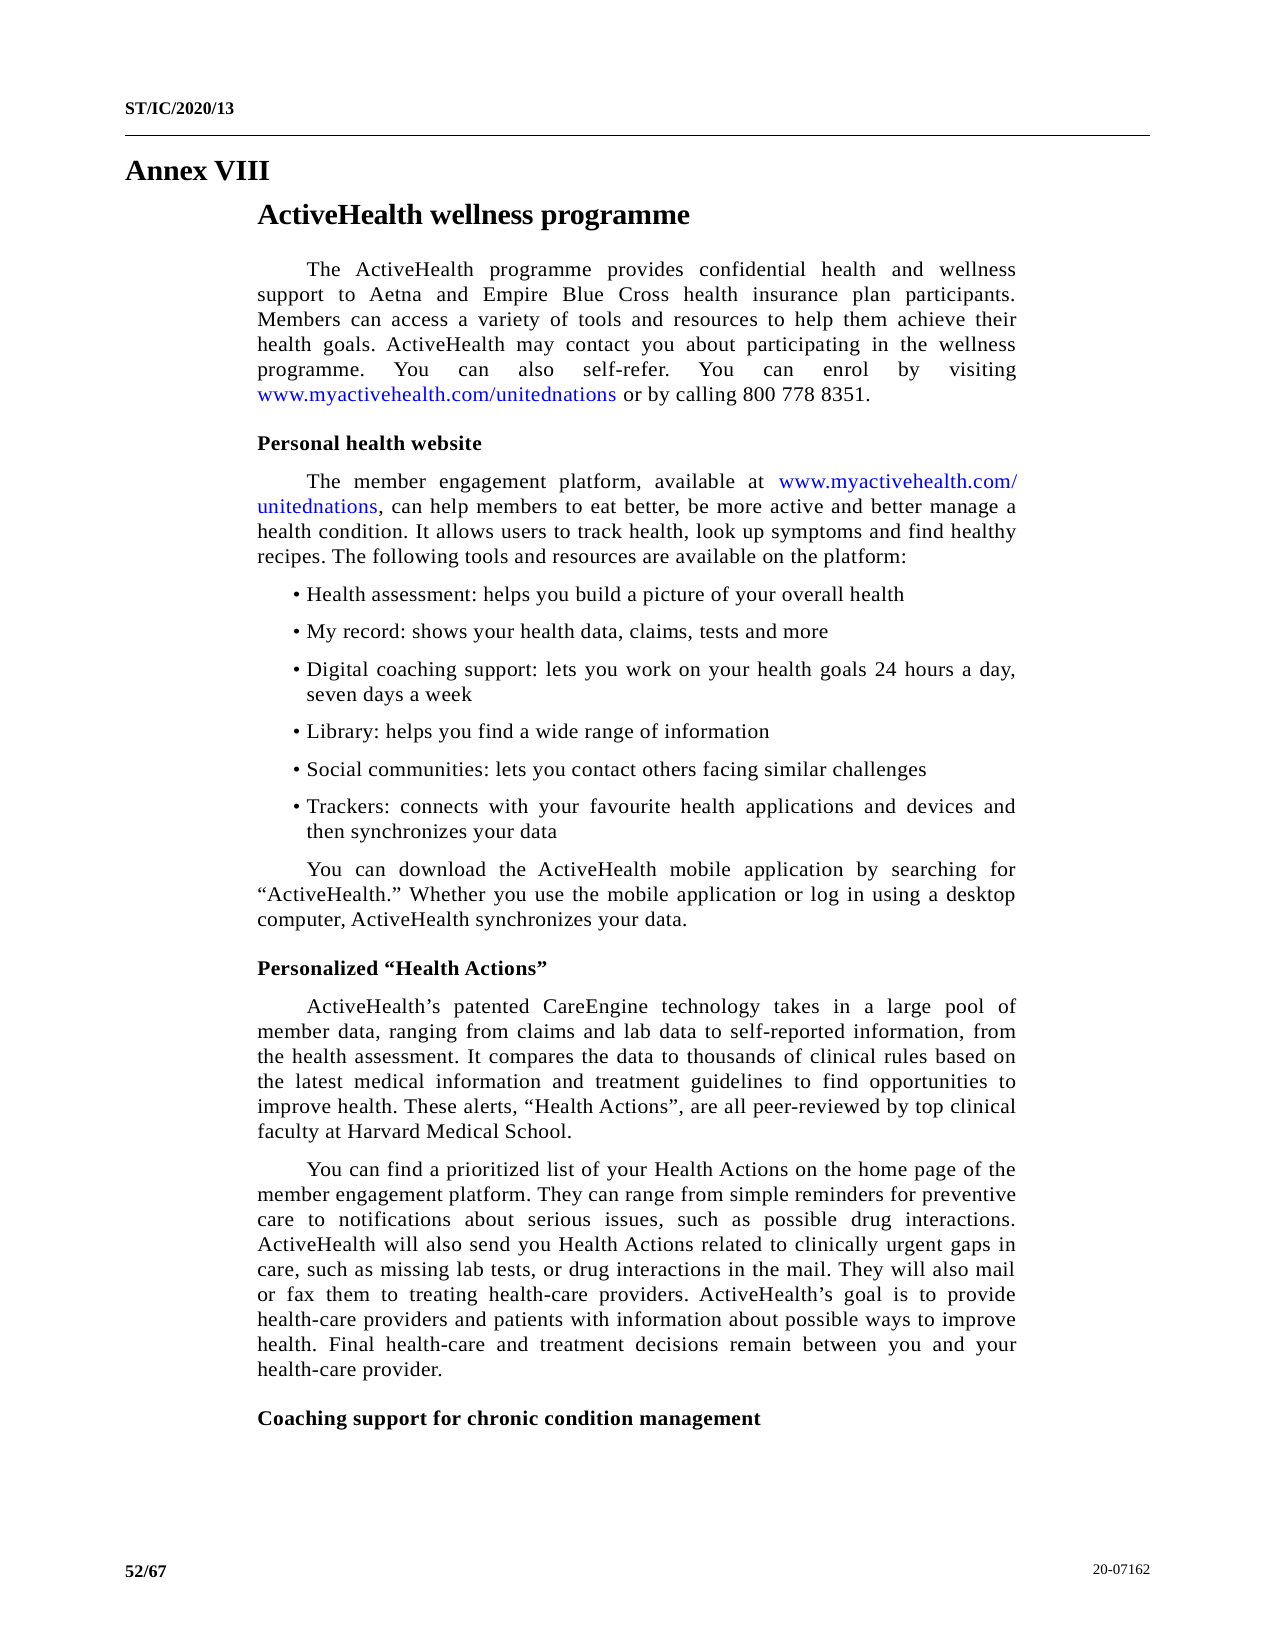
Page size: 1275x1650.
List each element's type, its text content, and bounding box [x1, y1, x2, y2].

text Personal health website [125, 431, 1019, 456]
text The member engagement platform, available at www.myactivehealth.com/ unitednations, can help members to eat better, be more active and better manage a health condition. It allows users to track health, look up symptoms and find healthy recipes. The following tools and resources are available on the platform: [257, 468, 1018, 568]
text You can download the ActiveHealth mobile application by searching for “ActiveHealth.” Whether you use the mobile application or log in using a desktop computer, ActiveHealth synchronizes your data. [257, 856, 1018, 931]
text • Trackers: connects with your favourite health applications and devices and then synchronizes your data [257, 793, 1018, 843]
text The ActiveHealth programme provides confidential health and wellness support to Aetna and Empire Blue Cross health insurance plan participants. Members can access a variety of tools and resources to help them achieve their health goals. ActiveHealth may contact you about participating in the wellness programme. You can also self-refer. You can enrol by visiting www.myactivehealth.com/unitednations or by calling 800 778 8351. [257, 256, 1018, 406]
text Annex VIII [125, 156, 1019, 187]
text • Social communities: lets you contact others facing similar challenges [257, 756, 1018, 781]
text Personalized “Health Actions” [125, 956, 1019, 981]
text Coaching support for chronic condition management [125, 1406, 1019, 1431]
text You can find a prioritized list of your Health Actions on the home page of the member engagement platform. They can range from simple reminders for preventive care to notifications about serious issues, such as possible drug interactions. ActiveHealth will also send you Health Actions related to clinically urgent gaps in care, such as missing lab tests, or drug interactions in the mail. They will also mail or fax them to treating health-care providers. ActiveHealth’s goal is to provide health-care providers and patients with information about possible ways to improve health. Final health-care and treatment decisions remain between you and your health-care provider. [257, 1156, 1018, 1381]
text • My record: shows your health data, claims, tests and more [257, 618, 1018, 643]
text ActiveHealth wellness programme [125, 199, 1019, 231]
text ActiveHealth’s patented CareEngine technology takes in a large pool of member data, ranging from claims and lab data to self-reported information, from the health assessment. It compares the data to thousands of clinical rules based on the latest medical information and treatment guidelines to find opportunities to improve health. These alerts, “Health Actions”, are all peer-reviewed by top clinical faculty at Harvard Medical School. [257, 993, 1018, 1143]
text • Digital coaching support: lets you work on your health goals 24 hours a day, seven days a week [257, 656, 1018, 706]
text • Health assessment: helps you build a picture of your overall health [257, 581, 1018, 606]
text • Library: helps you find a wide range of information [257, 718, 1018, 743]
